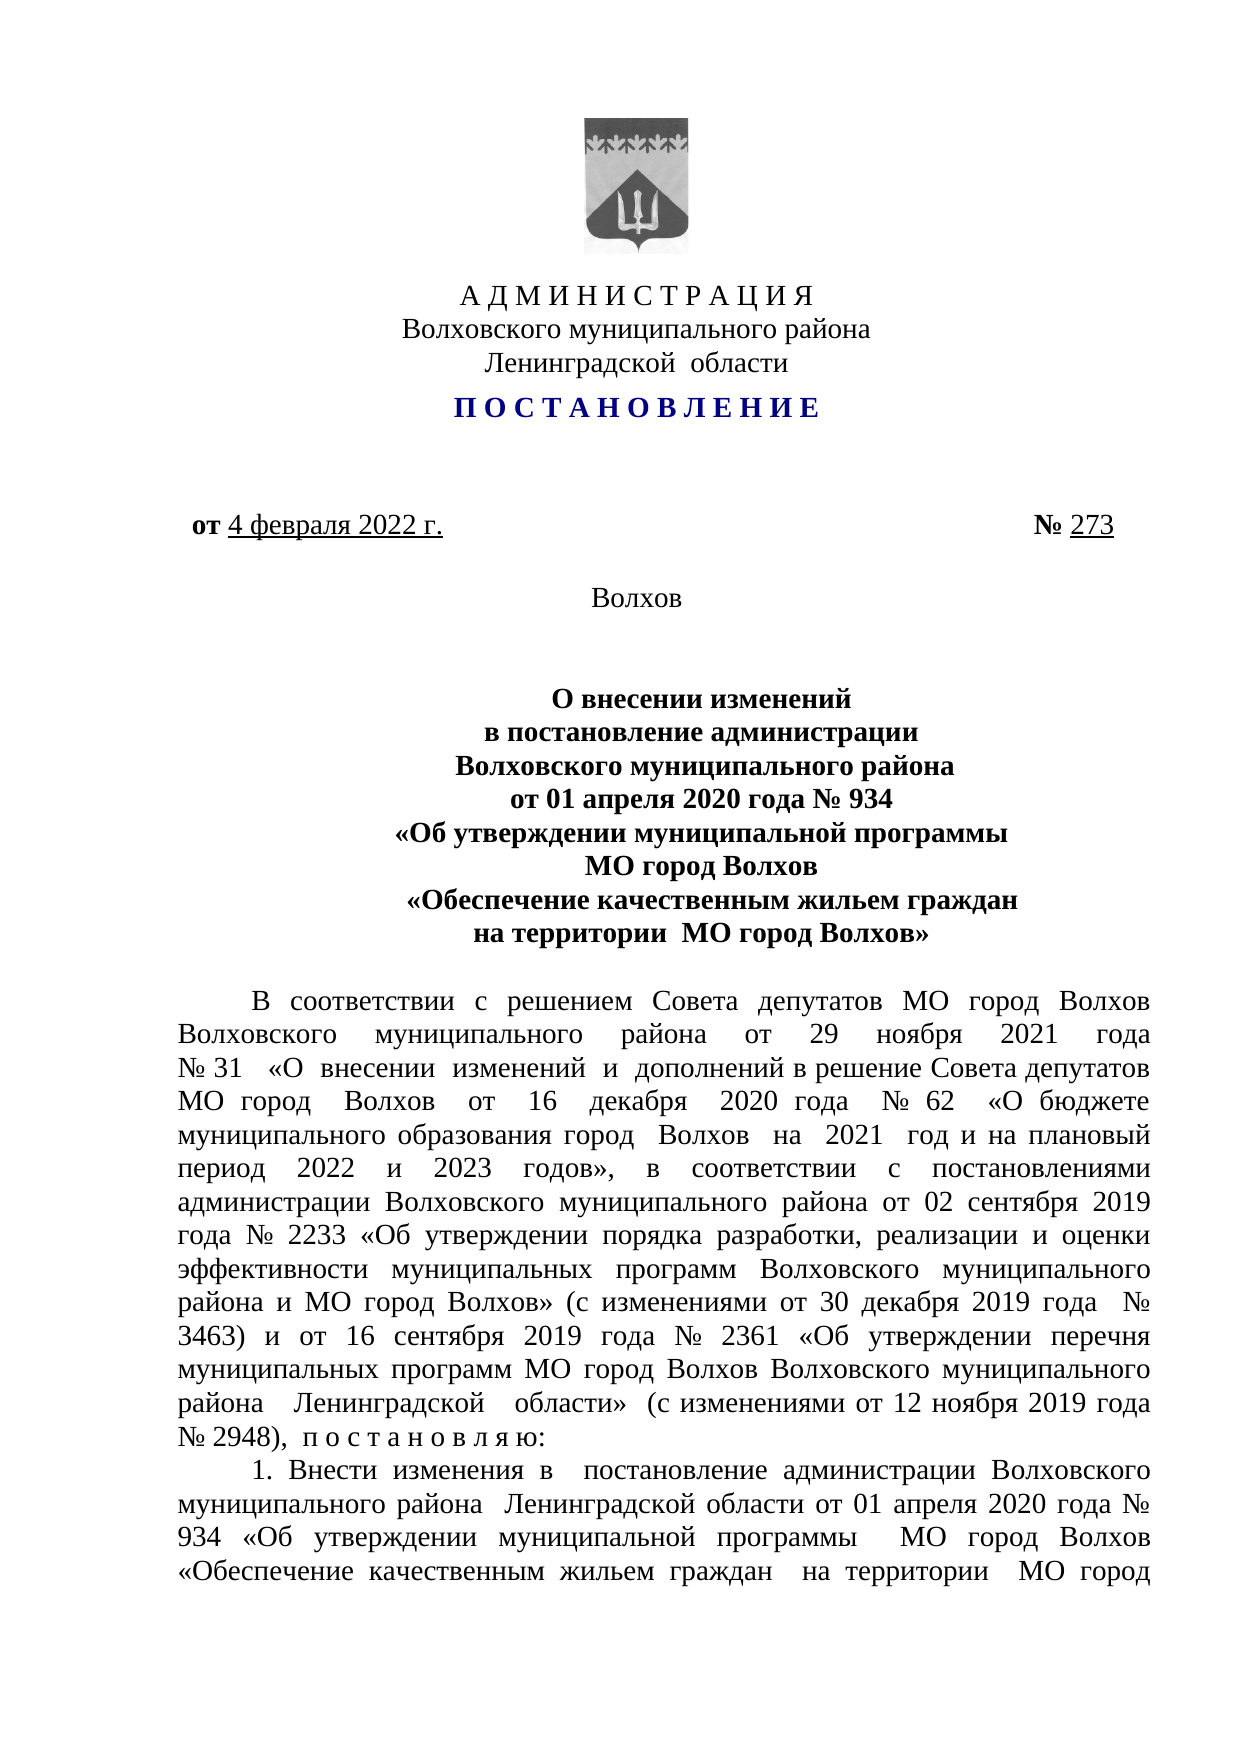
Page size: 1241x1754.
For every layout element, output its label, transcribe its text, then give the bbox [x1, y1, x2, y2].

subtitle от 4 февраля 2022 г. № 273 [148, 507, 1166, 540]
text МО город Волхов [177, 848, 1152, 882]
text О внесении изменений [177, 681, 1152, 714]
subtitle Волховского муниципального района [121, 311, 1152, 345]
text «Об утверждении муниципальной программы [177, 815, 1152, 848]
text от 01 апреля 2020 года № 934 [177, 781, 1152, 815]
subtitle П О С Т А Н О В Л Е Н И Е [121, 390, 1152, 423]
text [177, 1452, 1152, 1586]
text на территории МО город Волхов» [177, 916, 1152, 949]
text В соответствии с решением Совета депутатов МО город Волхов Волховского муниципального района от 29 ноября 2021 года № 31 «О внесении изменений и дополнений в решение Совета депутатов МО город Волхов от 16 декабря 2020 года № 62 «О бюджете муниципального образования город Волхов на 2021 год и на плановый период 2022 и 2023 годов», в соответствии с постановлениями администрации Волховского муниципального района от 02 сентября 2019 года № 2233 «Об утверждении порядка разработки, реализации и оценки эффективности муниципальных программ Волховского муниципального района и МО город Волхов» (с изменениями от 30 декабря 2019 года № 3463) и от 16 сентября 2019 года № 2361 «Об утверждении перечня муниципальных программ МО город Волхов Волховского муниципального района Ленинградской области» (с изменениями от 12 ноября 2019 года № 2948), п о с т а н о в л я ю: [177, 983, 1152, 1452]
text Волхов [177, 580, 1152, 614]
title А Д М И Н И С Т Р А Ц И Я [121, 278, 1152, 311]
subtitle Ленинградской области [121, 345, 1152, 378]
text «Обеспечение качественным жильем граждан [177, 882, 1152, 916]
text в постановление администрации [177, 714, 1152, 748]
text Волховского муниципального района [177, 748, 1152, 781]
